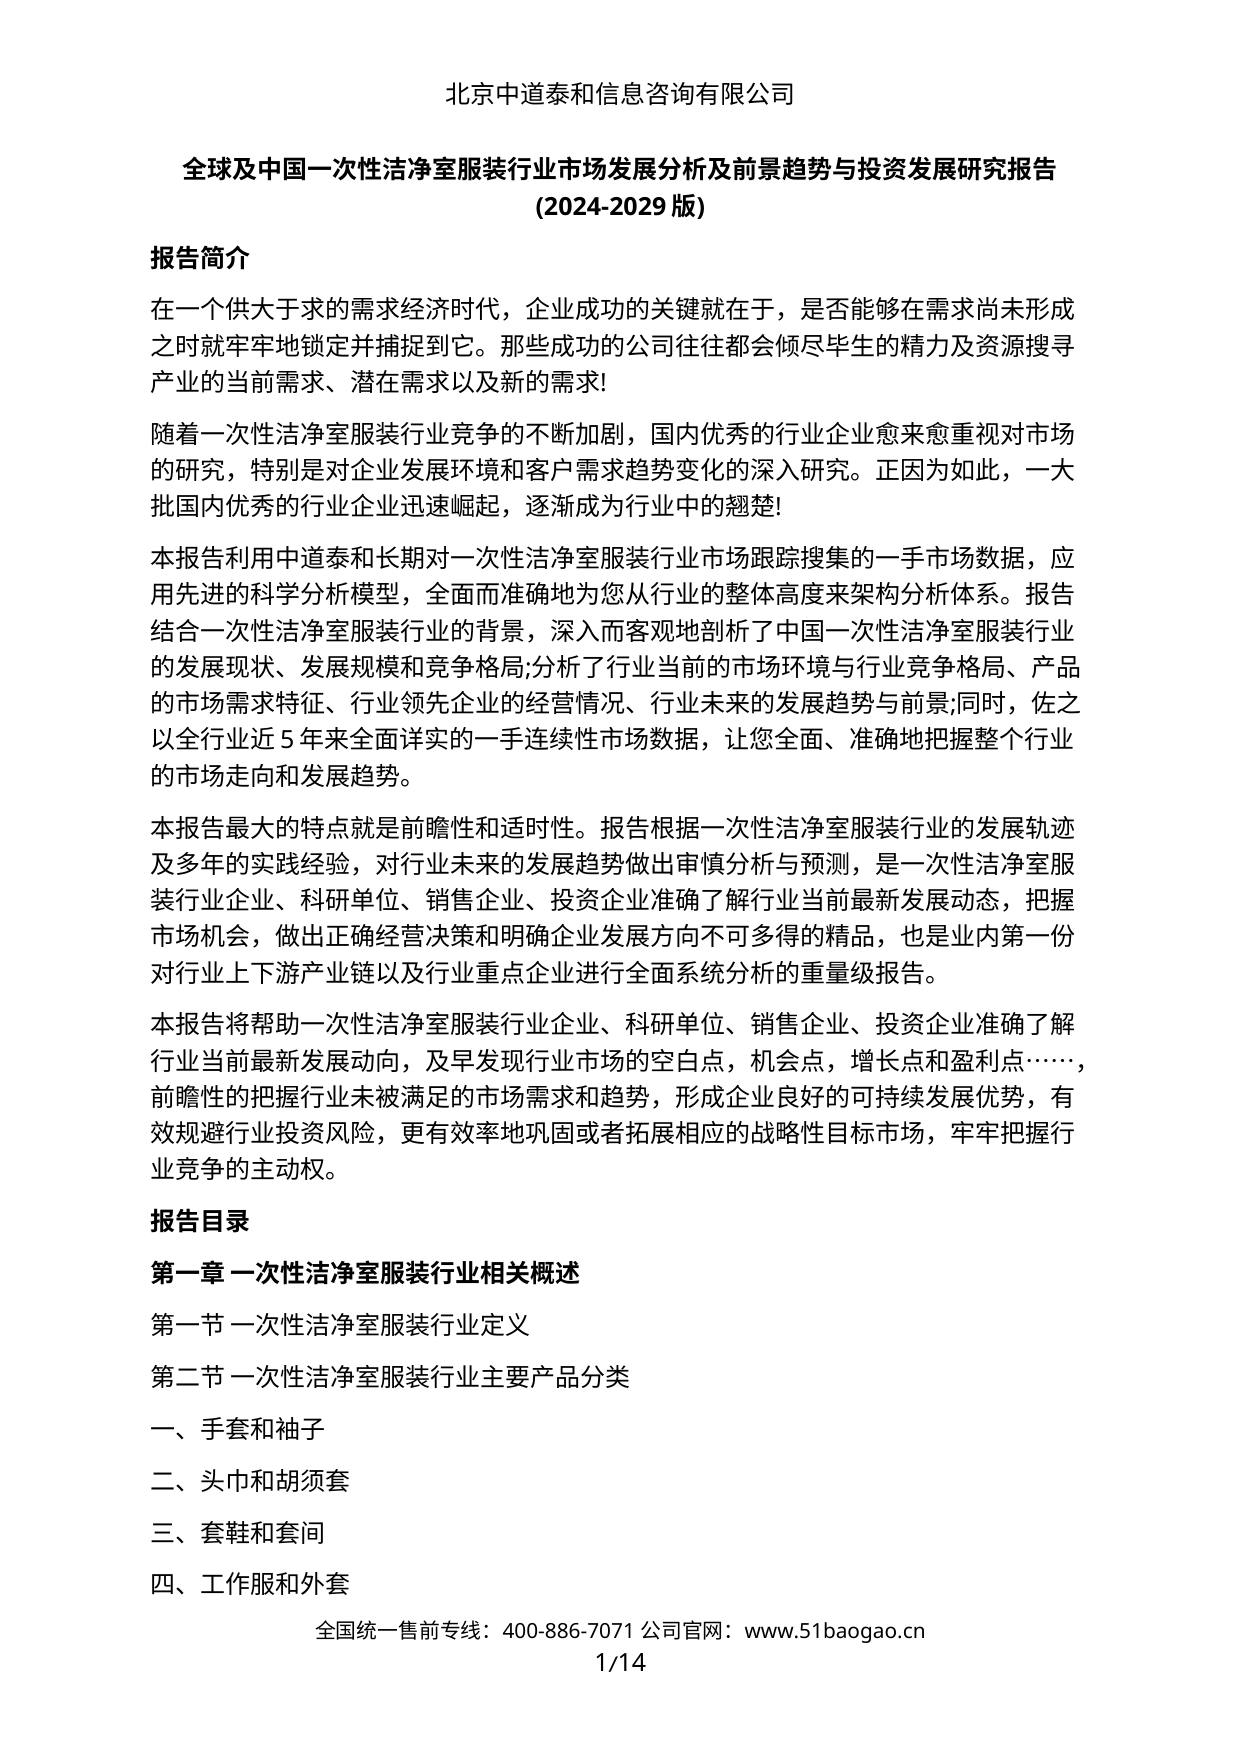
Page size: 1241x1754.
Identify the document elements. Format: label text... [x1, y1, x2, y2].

text 四、工作服和外套 [150, 1565, 1090, 1601]
text 报告简介 [150, 238, 1090, 274]
text 二、头巾和胡须套 [150, 1461, 1090, 1497]
text 第二节 一次性洁净室服装行业主要产品分类 [150, 1357, 1090, 1394]
text 本报告将帮助一次性洁净室服装行业企业、科研单位、销售企业、投资企业准确了解行业当前最新发展动向，及早发现行业市场的空白点，机会点，增长点和盈利点……，前瞻性的把握行业未被满足的市场需求和趋势，形成企业良好的可持续发展优势，有效规避行业投资风险，更有效率地巩固或者拓展相应的战略性目标市场，牢牢把握行业竞争的主动权。 [150, 1005, 1090, 1186]
text 本报告利用中道泰和长期对一次性洁净室服装行业市场跟踪搜集的一手市场数据，应用先进的科学分析模型，全面而准确地为您从行业的整体高度来架构分析体系。报告结合一次性洁净室服装行业的背景，深入而客观地剖析了中国一次性洁净室服装行业的发展现状、发展规模和竞争格局;分析了行业当前的市场环境与行业竞争格局、产品的市场需求特征、行业领先企业的经营情况、行业未来的发展趋势与前景;同时，佐之以全行业近5年来全面详实的一手连续性市场数据，让您全面、准确地把握整个行业的市场走向和发展趋势。 [150, 539, 1090, 792]
text 三、套鞋和套间 [150, 1513, 1090, 1549]
text 全球及中国一次性洁净室服装行业市场发展分析及前景趋势与投资发展研究报告(2024-2029版) [150, 150, 1090, 222]
text 报告目录 [150, 1202, 1090, 1238]
text 在一个供大于求的需求经济时代，企业成功的关键就在于，是否能够在需求尚未形成之时就牢牢地锁定并捕捉到它。那些成功的公司往往都会倾尽毕生的精力及资源搜寻产业的当前需求、潜在需求以及新的需求! [150, 290, 1090, 399]
text 随着一次性洁净室服装行业竞争的不断加剧，国内优秀的行业企业愈来愈重视对市场的研究，特别是对企业发展环境和客户需求趋势变化的深入研究。正因为如此，一大批国内优秀的行业企业迅速崛起，逐渐成为行业中的翘楚! [150, 414, 1090, 523]
text 本报告最大的特点就是前瞻性和适时性。报告根据一次性洁净室服装行业的发展轨迹及多年的实践经验，对行业未来的发展趋势做出审慎分析与预测，是一次性洁净室服装行业企业、科研单位、销售企业、投资企业准确了解行业当前最新发展动态，把握市场机会，做出正确经营决策和明确企业发展方向不可多得的精品，也是业内第一份对行业上下游产业链以及行业重点企业进行全面系统分析的重量级报告。 [150, 808, 1090, 989]
text 第一章 一次性洁净室服装行业相关概述 [150, 1254, 1090, 1290]
text 第一节 一次性洁净室服装行业定义 [150, 1306, 1090, 1342]
text 一、手套和袖子 [150, 1409, 1090, 1446]
